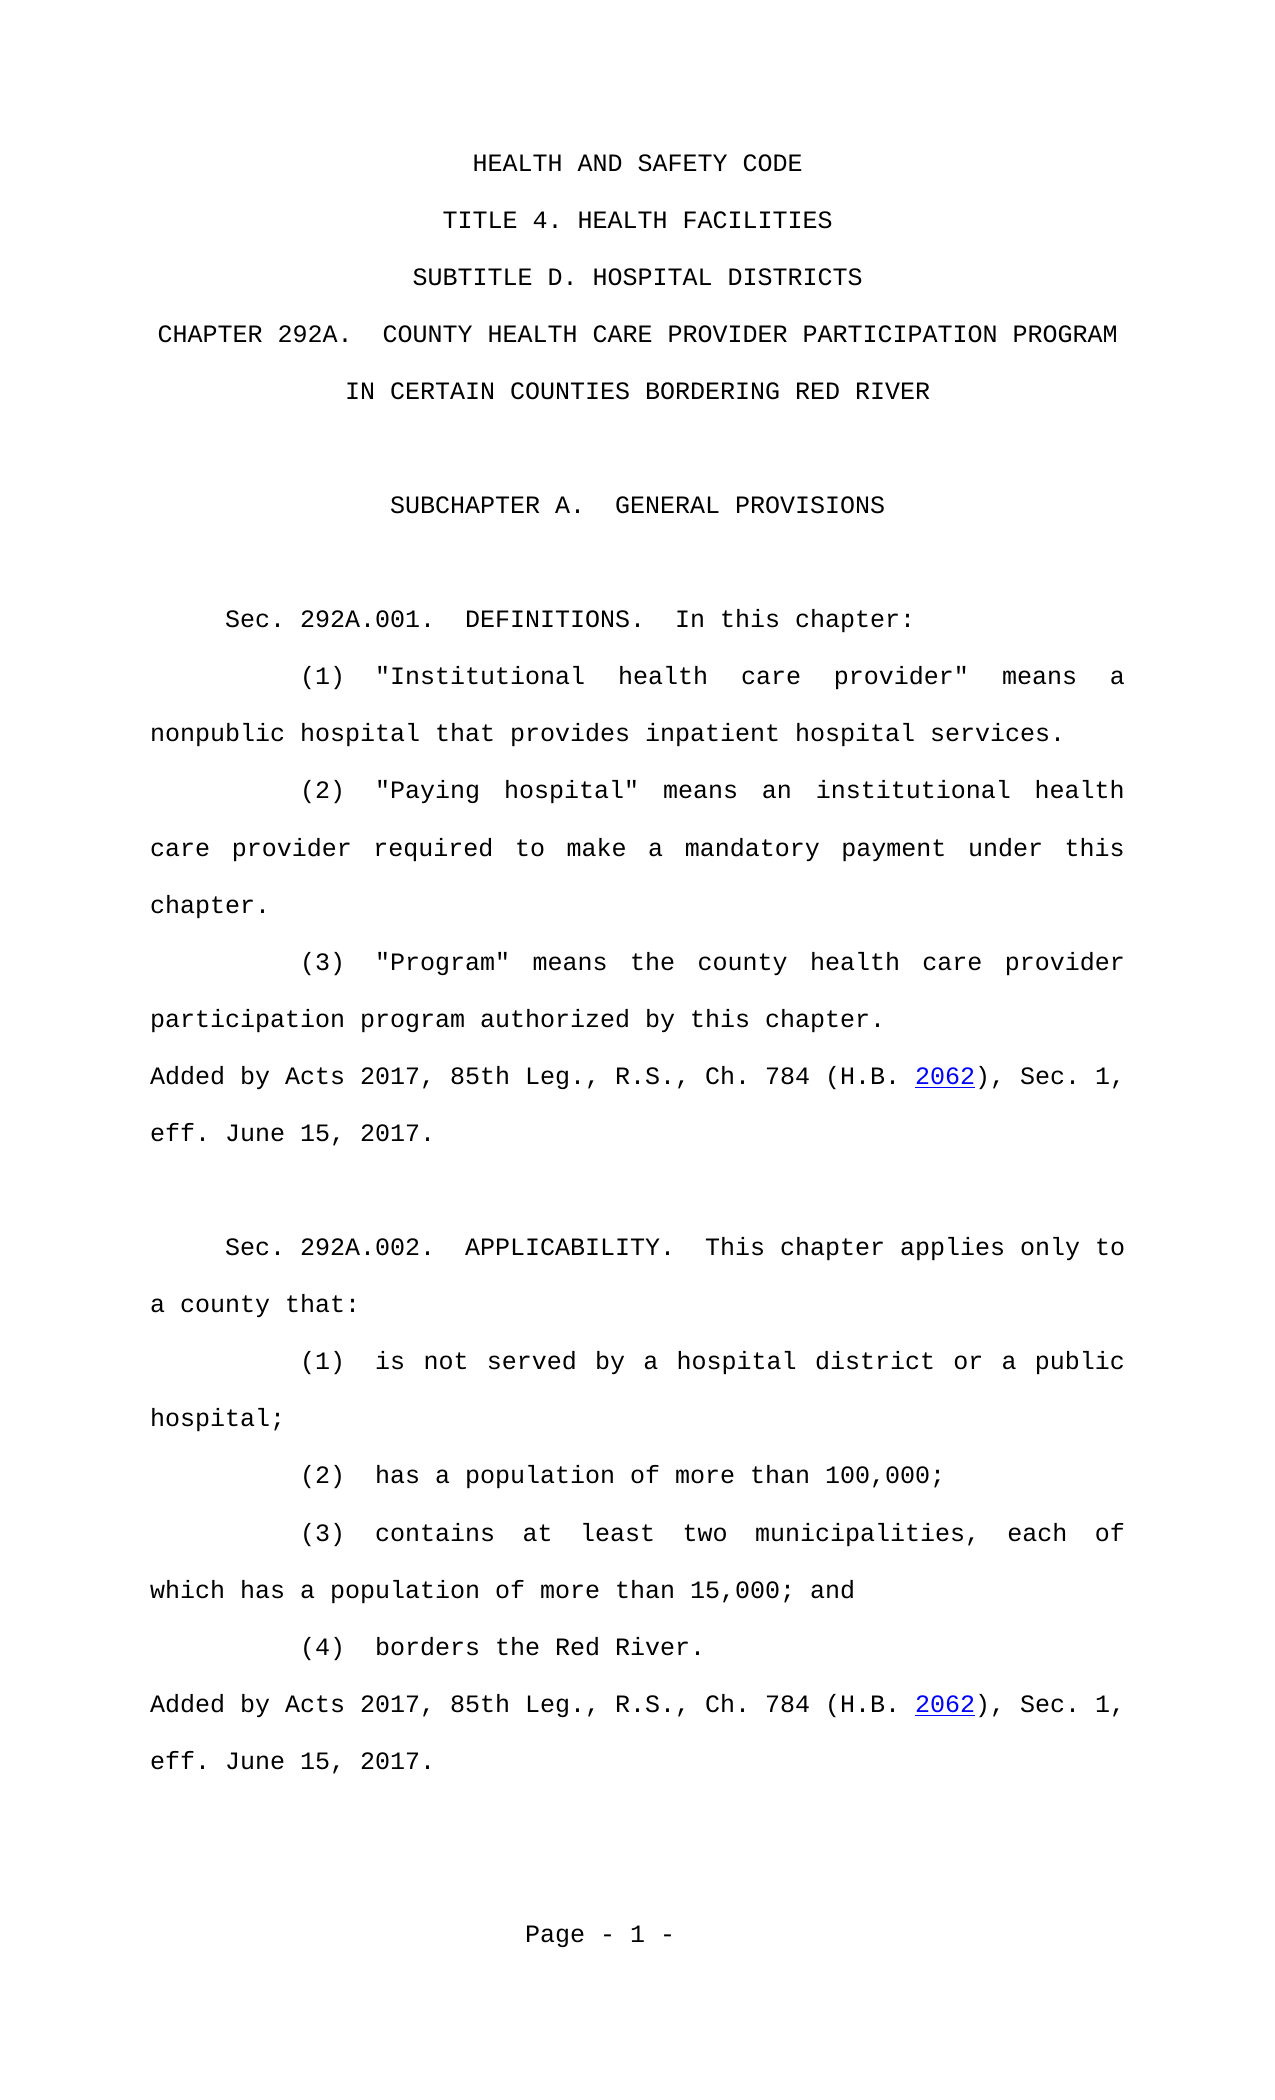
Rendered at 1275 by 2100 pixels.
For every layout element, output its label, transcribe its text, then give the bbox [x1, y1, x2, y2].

text (1) is not served by a hospital district or a public hospital; [150, 1349, 1125, 1434]
text Added by Acts 2017, 85th Leg., R.S., Ch. 784 (H.B. 2062), Sec. 1, eff. June 15, 2017. [150, 1063, 1125, 1149]
text CHAPTER 292A. COUNTY HEALTH CARE PROVIDER PARTICIPATION PROGRAM IN CERTAIN COUNTIES BORDERING RED RIVER [150, 321, 1125, 407]
text Sec. 292A.001. DEFINITIONS. In this chapter: [150, 607, 1125, 635]
text (2) has a population of more than 100,000; [150, 1463, 1125, 1491]
text (3) "Program" means the county health care provider participation program authorized by this chapter. [150, 949, 1125, 1035]
text HEALTH AND SAFETY CODE [150, 150, 1125, 178]
text SUBCHAPTER A. GENERAL PROVISIONS [150, 492, 1125, 521]
text (3) contains at least two municipalities, each of which has a population of more than 15,000; and [150, 1520, 1125, 1606]
text (2) "Paying hospital" means an institutional health care provider required to make a mandatory payment under this chapter. [150, 778, 1125, 921]
text SUBTITLE D. HOSPITAL DISTRICTS [150, 264, 1125, 293]
text TITLE 4. HEALTH FACILITIES [150, 207, 1125, 236]
text (4) borders the Red River. [150, 1634, 1125, 1663]
text Added by Acts 2017, 85th Leg., R.S., Ch. 784 (H.B. 2062), Sec. 1, eff. June 15, 2017. [150, 1691, 1125, 1777]
text (1) "Institutional health care provider" means a nonpublic hospital that provides inpatient hospital services. [150, 664, 1125, 749]
text Sec. 292A.002. APPLICABILITY. This chapter applies only to a county that: [150, 1234, 1125, 1320]
